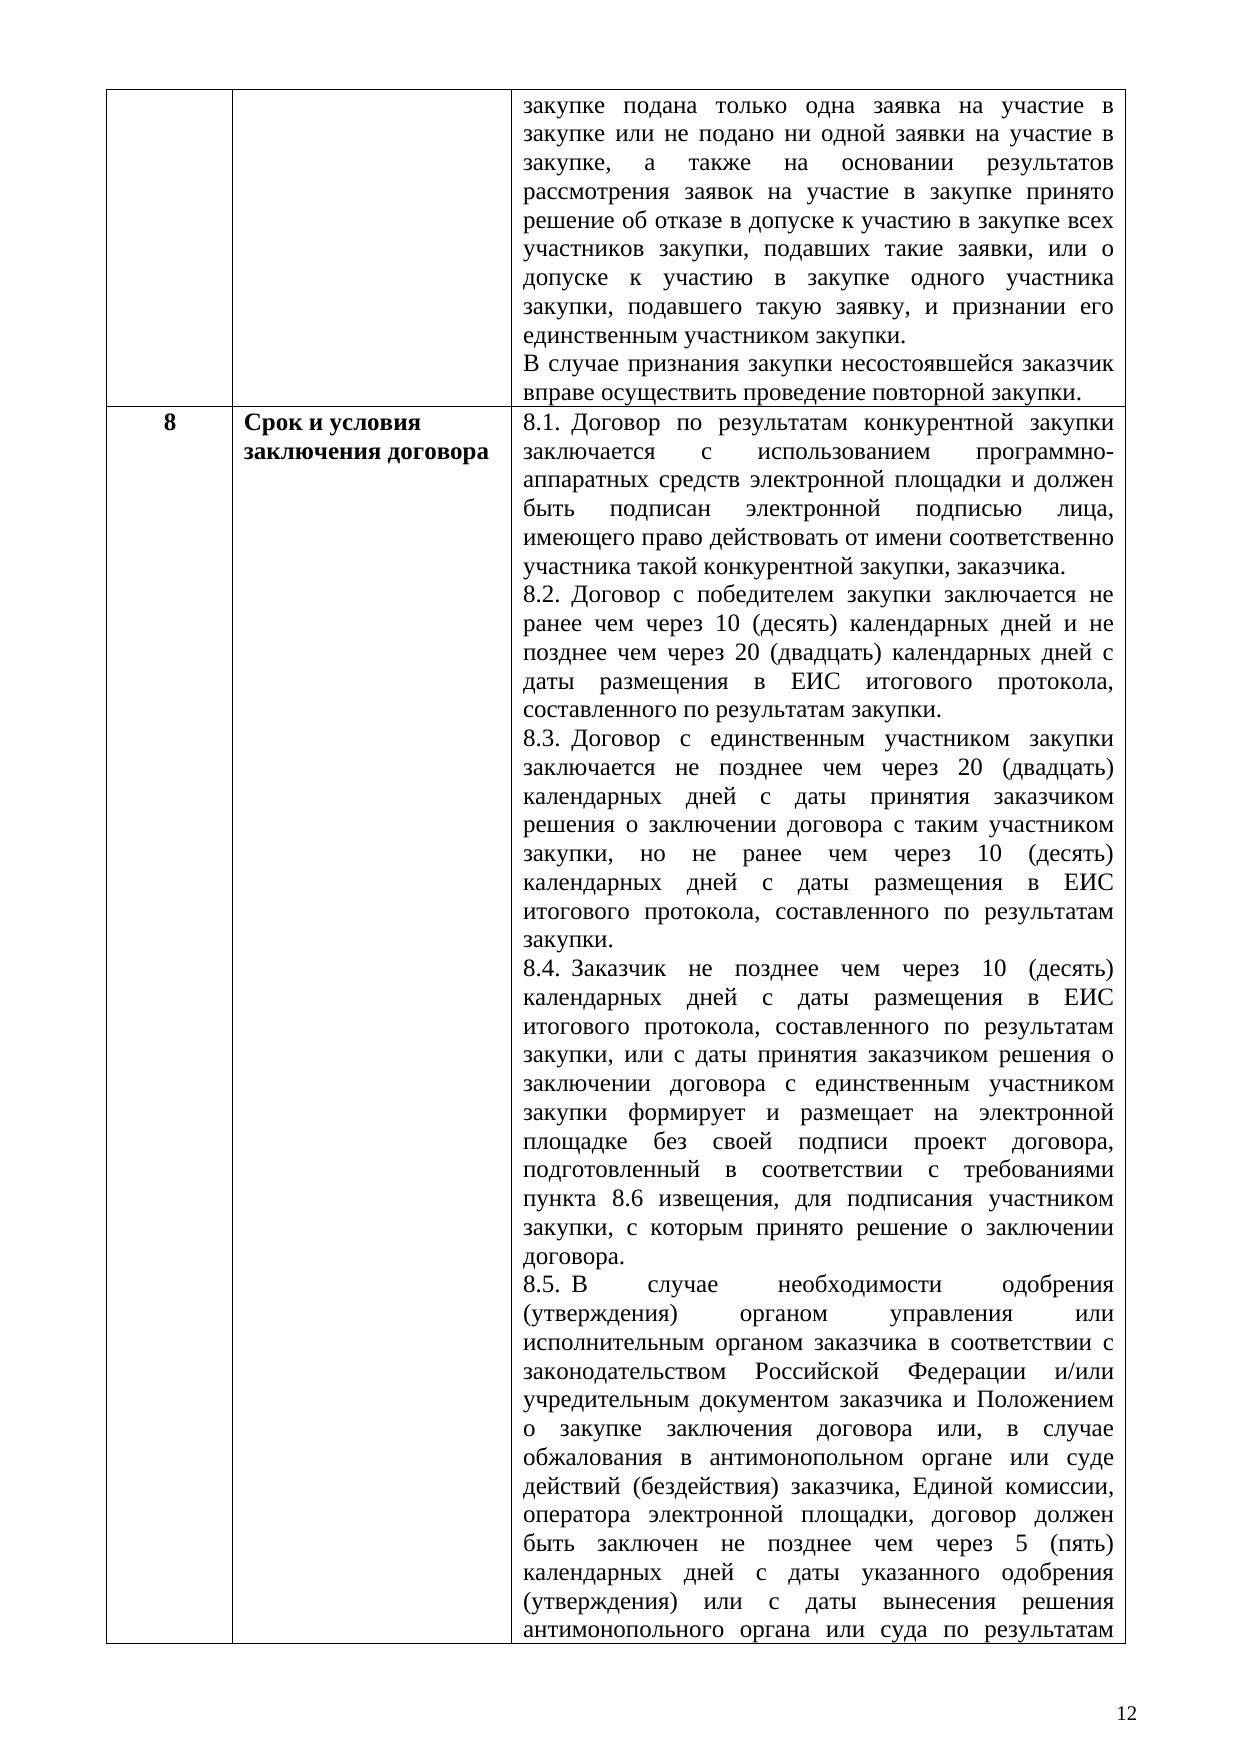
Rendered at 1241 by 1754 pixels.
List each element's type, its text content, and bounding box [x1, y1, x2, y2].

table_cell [233, 407, 511, 1643]
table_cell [512, 90, 1125, 406]
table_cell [233, 90, 511, 406]
table_cell 8 [107, 407, 232, 1643]
table_cell 7 [107, 90, 232, 406]
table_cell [512, 407, 1125, 1643]
